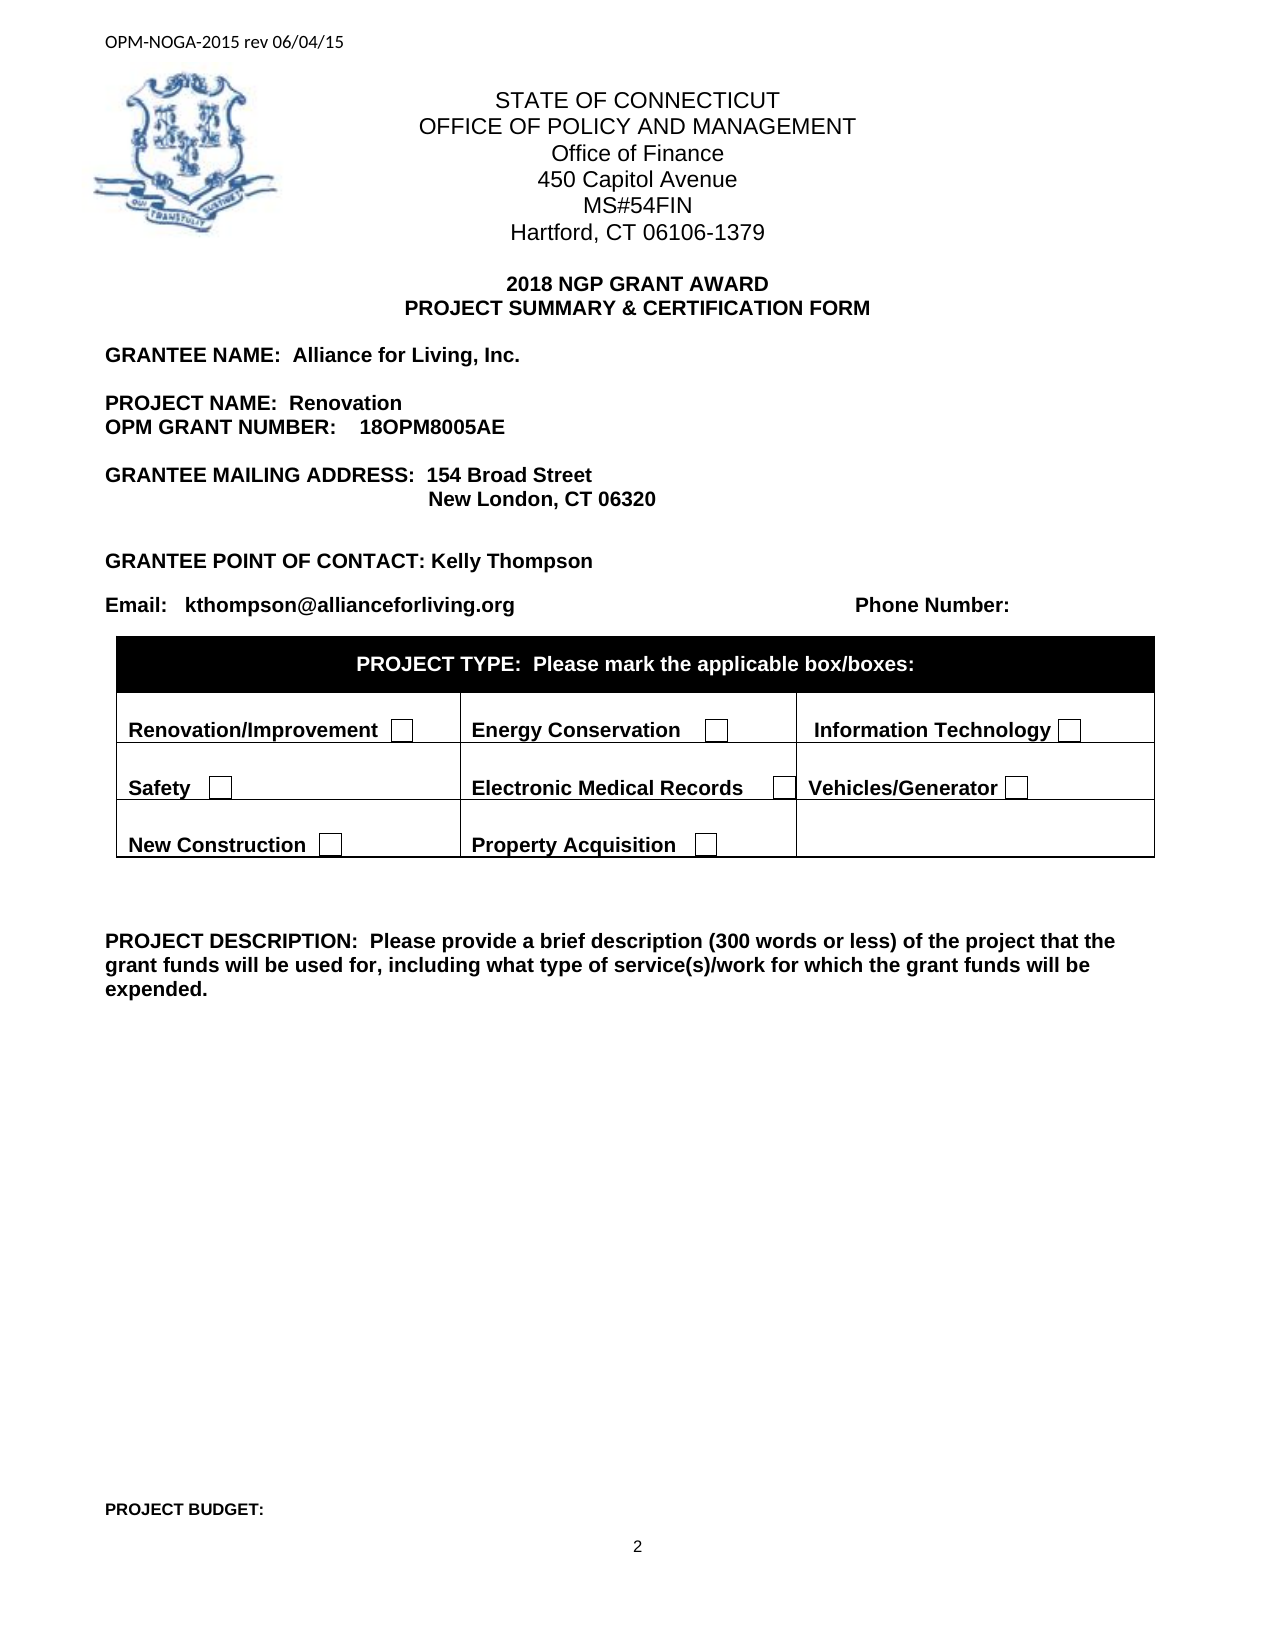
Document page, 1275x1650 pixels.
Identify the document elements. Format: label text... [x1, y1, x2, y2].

table_cell Electronic Medical Records [461, 743, 796, 799]
table_cell Information Technology [797, 693, 1154, 742]
text PROJECT BUDGET: [105, 1499, 1170, 1519]
text 450 Capitol Avenue [105, 166, 1170, 192]
text GRANTEE NAME: Alliance for Living, Inc. [105, 343, 1170, 367]
text Email: kthompson@allianceforliving.org Phone Number: [105, 592, 1170, 616]
table_header PROJECT TYPE: Please mark the applicable box/boxes: [117, 637, 1154, 692]
text PROJECT SUMMARY & CERTIFICATION FORM [105, 295, 1170, 319]
text STATE OF CONNECTICUT [105, 87, 1170, 113]
text GRANTEE MAILING ADDRESS: 154 Broad Street [105, 463, 1170, 487]
text MS#54FIN [105, 192, 1170, 219]
text PROJECT NAME: Renovation [105, 391, 1170, 415]
text GRANTEE POINT OF CONTACT: Kelly Thompson [105, 549, 1170, 573]
text PROJECT DESCRIPTION: Please provide a brief description (300 words or less) of the project that the grant funds will be used for, including what type of service(s)/work for which the grant funds will be expended. [105, 929, 1170, 1001]
table_cell Energy Conservation [461, 693, 796, 742]
text 2018 NGP GRANT AWARD [105, 271, 1170, 295]
table_cell Property Acquisition [461, 800, 796, 856]
text Office of Finance [105, 140, 1170, 166]
table_cell New Construction [117, 800, 460, 856]
table_cell Vehicles/Generator [797, 743, 1154, 799]
text Hartford, CT 06106-1379 [105, 219, 1170, 245]
text OPM GRANT NUMBER: 18OPM8005AE [105, 415, 1170, 439]
table_cell Safety [117, 743, 460, 799]
table_cell [797, 800, 1154, 856]
text OFFICE OF POLICY AND MANAGEMENT [105, 113, 1170, 140]
picture [81, 62, 287, 250]
text New London, CT 06320 [105, 487, 1170, 511]
table_cell Renovation/Improvement [117, 693, 460, 742]
